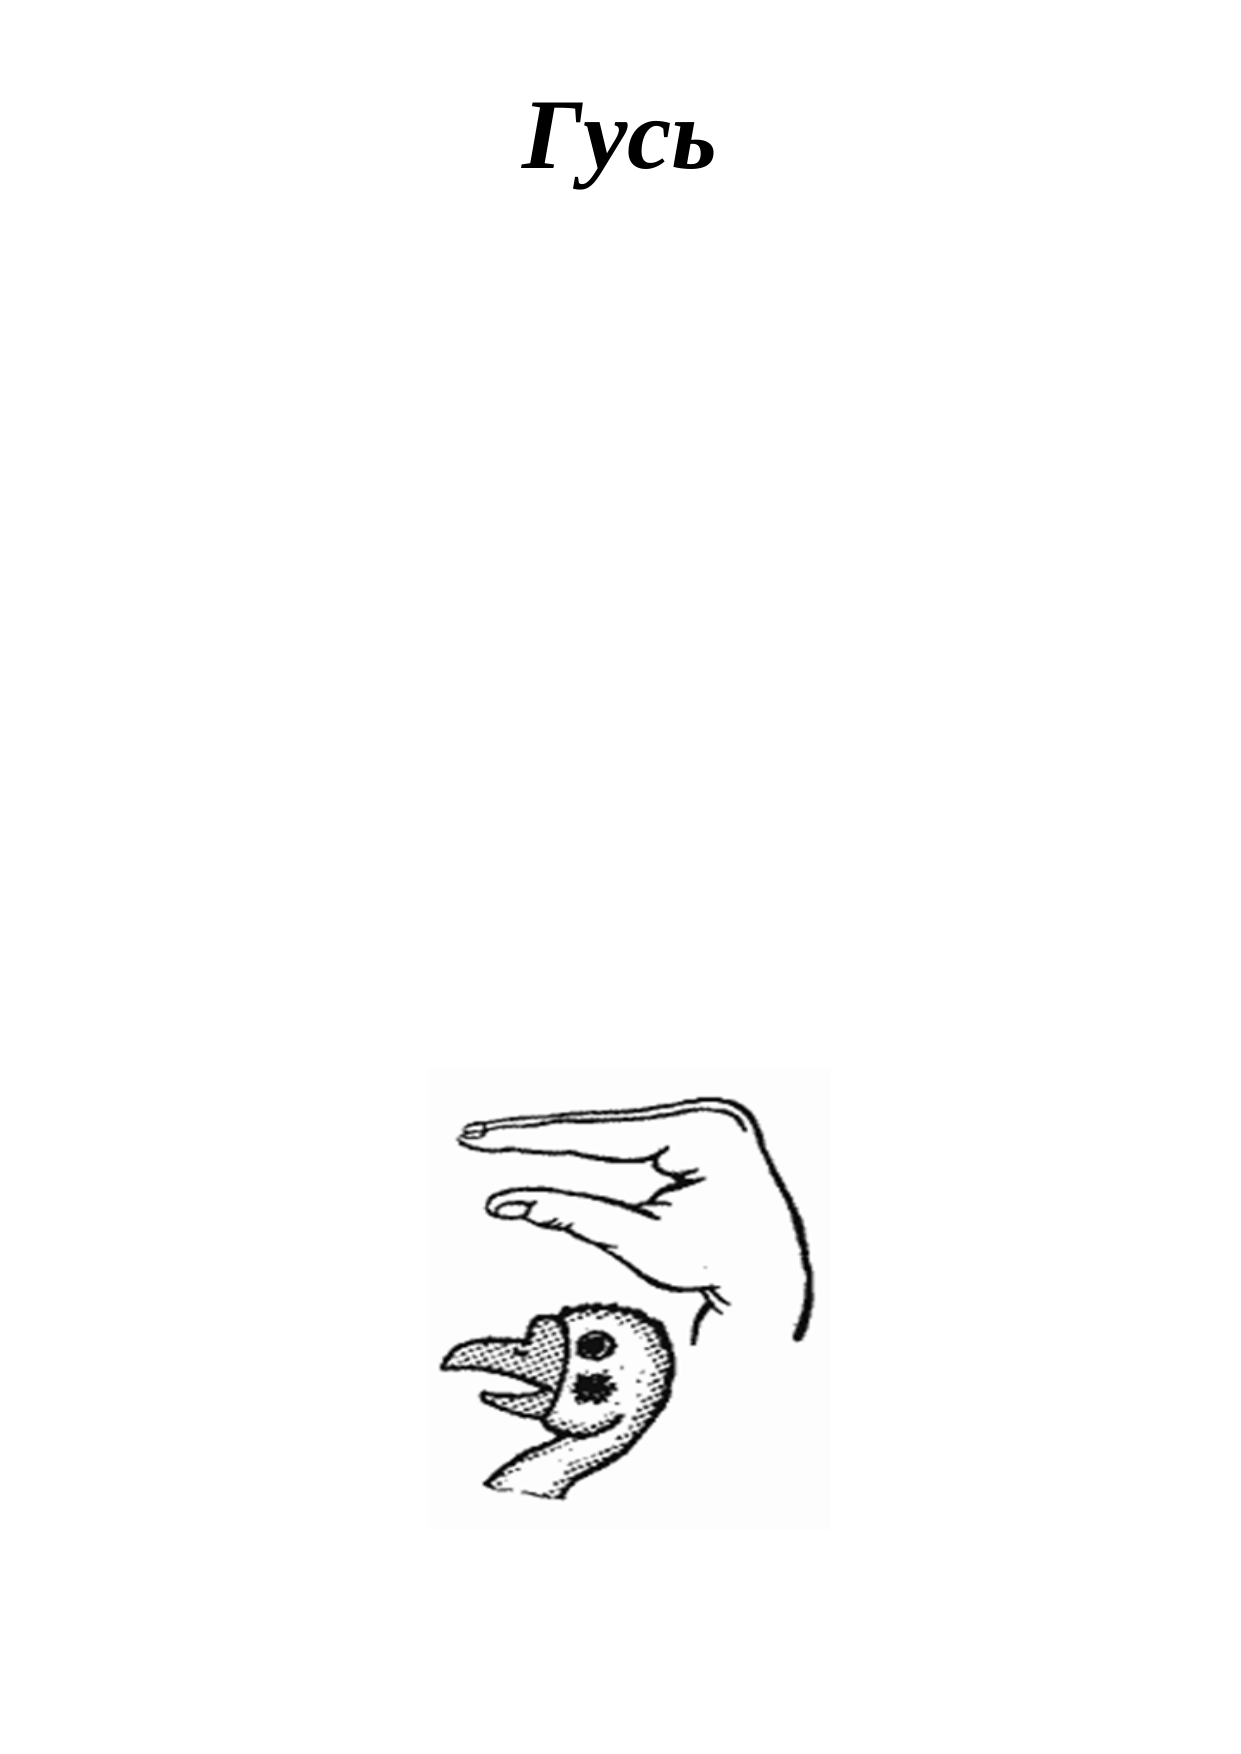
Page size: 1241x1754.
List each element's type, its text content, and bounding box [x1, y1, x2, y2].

text Гусь [75, 75, 1165, 190]
picture [427, 1069, 831, 1530]
